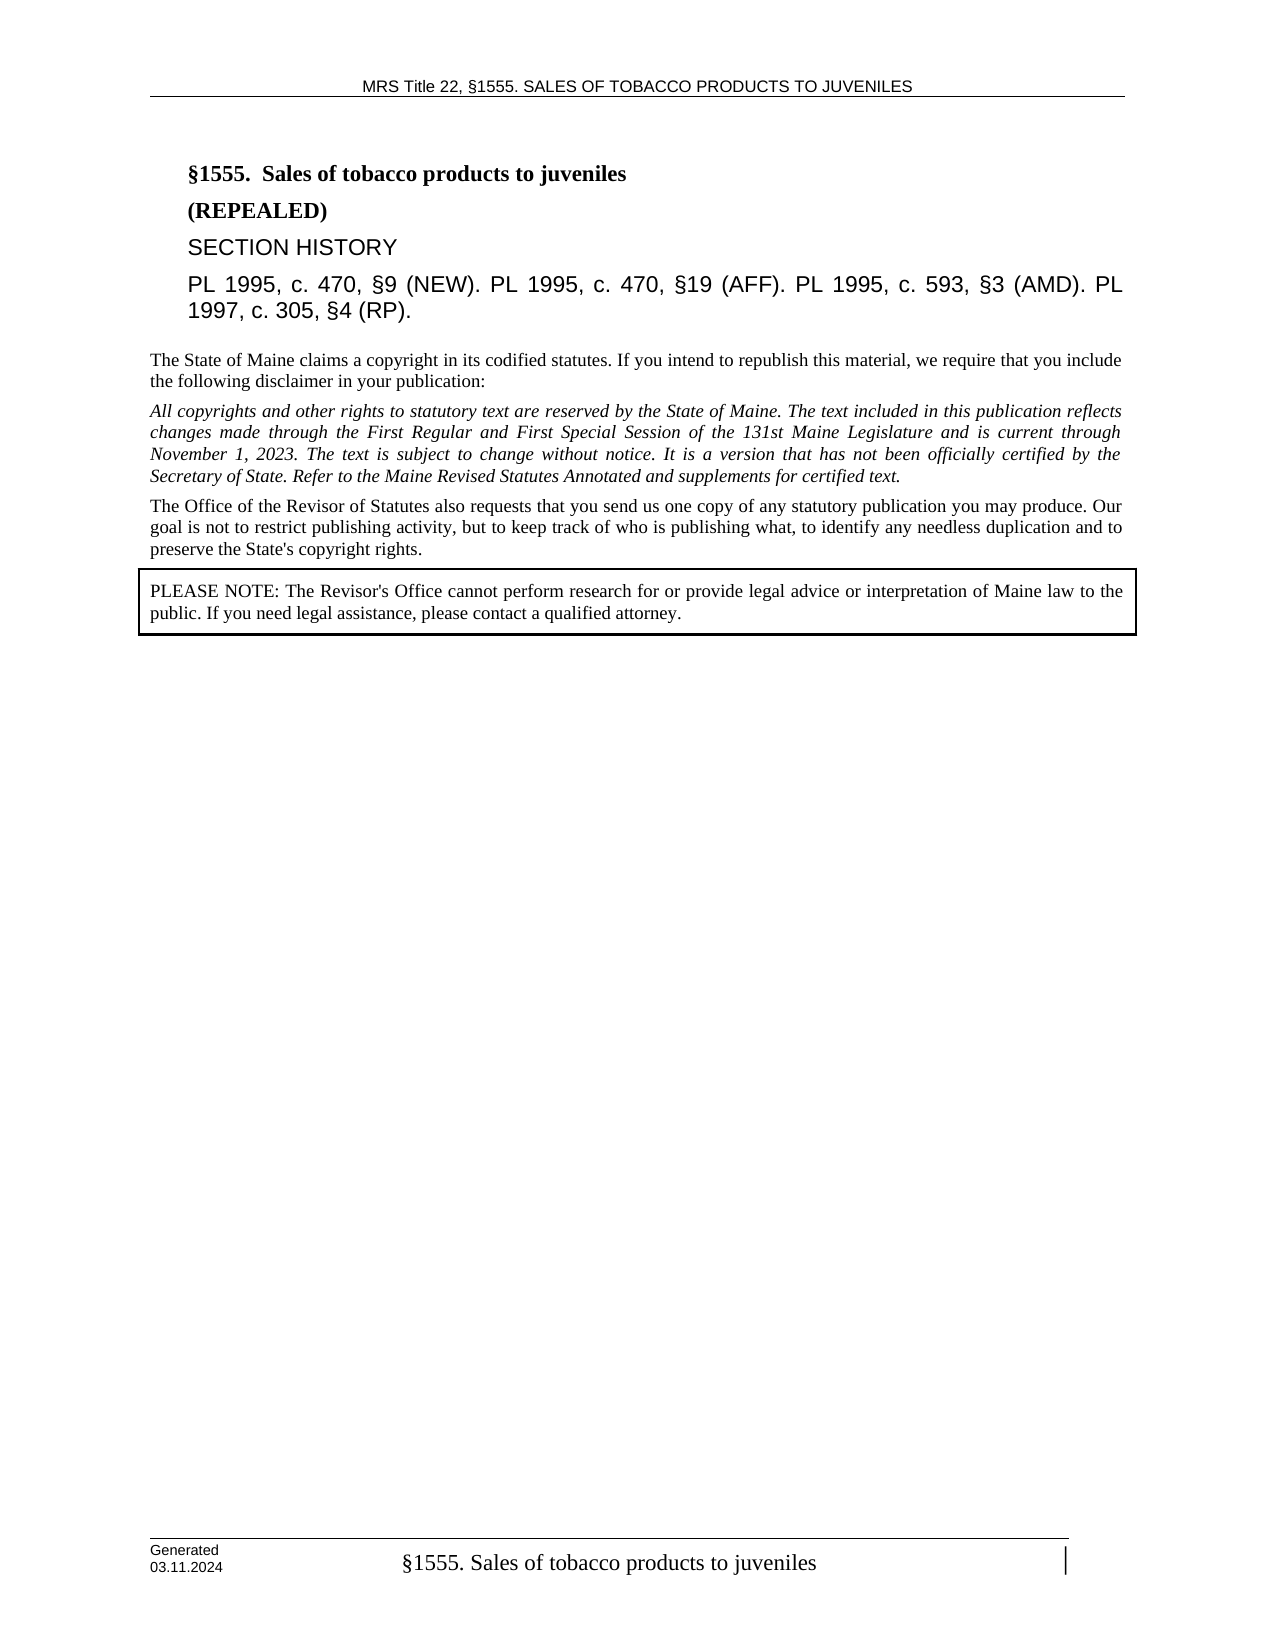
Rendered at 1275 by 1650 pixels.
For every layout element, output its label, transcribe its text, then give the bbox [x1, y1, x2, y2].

text PL 1995, c. 470, §9 (NEW). PL 1995, c. 470, §19 (AFF). PL 1995, c. 593, §3 (AMD). PL 1997, c. 305, §4 (RP). [187, 271, 1125, 323]
text PLEASE NOTE: The Revisor's Office cannot perform research for or provide legal advice or interpretation of Maine law to the public. If you need legal assistance, please contact a qualified attorney. [140, 570, 1135, 633]
text SECTION HISTORY [187, 234, 1125, 260]
text (REPEALED) [187, 197, 1125, 223]
text The State of Maine claims a copyright in its codified statutes. If you intend to republish this material, we require that you include the following disclaimer in your publication: [150, 348, 1125, 392]
text All copyrights and other rights to statutory text are reserved by the State of Maine. The text included in this publication reflects changes made through the First Regular and First Special Session of the 131st Maine Legislature and is current through November 1, 2023 . The text is subject to change without notice. It is a version that has not been officially certified by the Secretary of State. Refer to the Maine Revised Statutes Annotated and supplements for certified text. [150, 400, 1125, 486]
text The Office of the Revisor of Statutes also requests that you send us one copy of any statutory publication you may produce. Our goal is not to restrict publishing activity, but to keep track of who is publishing what, to identify any needless duplication and to preserve the State's copyright rights. [150, 494, 1125, 559]
text §1555. Sales of tobacco products to juveniles [187, 160, 1125, 187]
